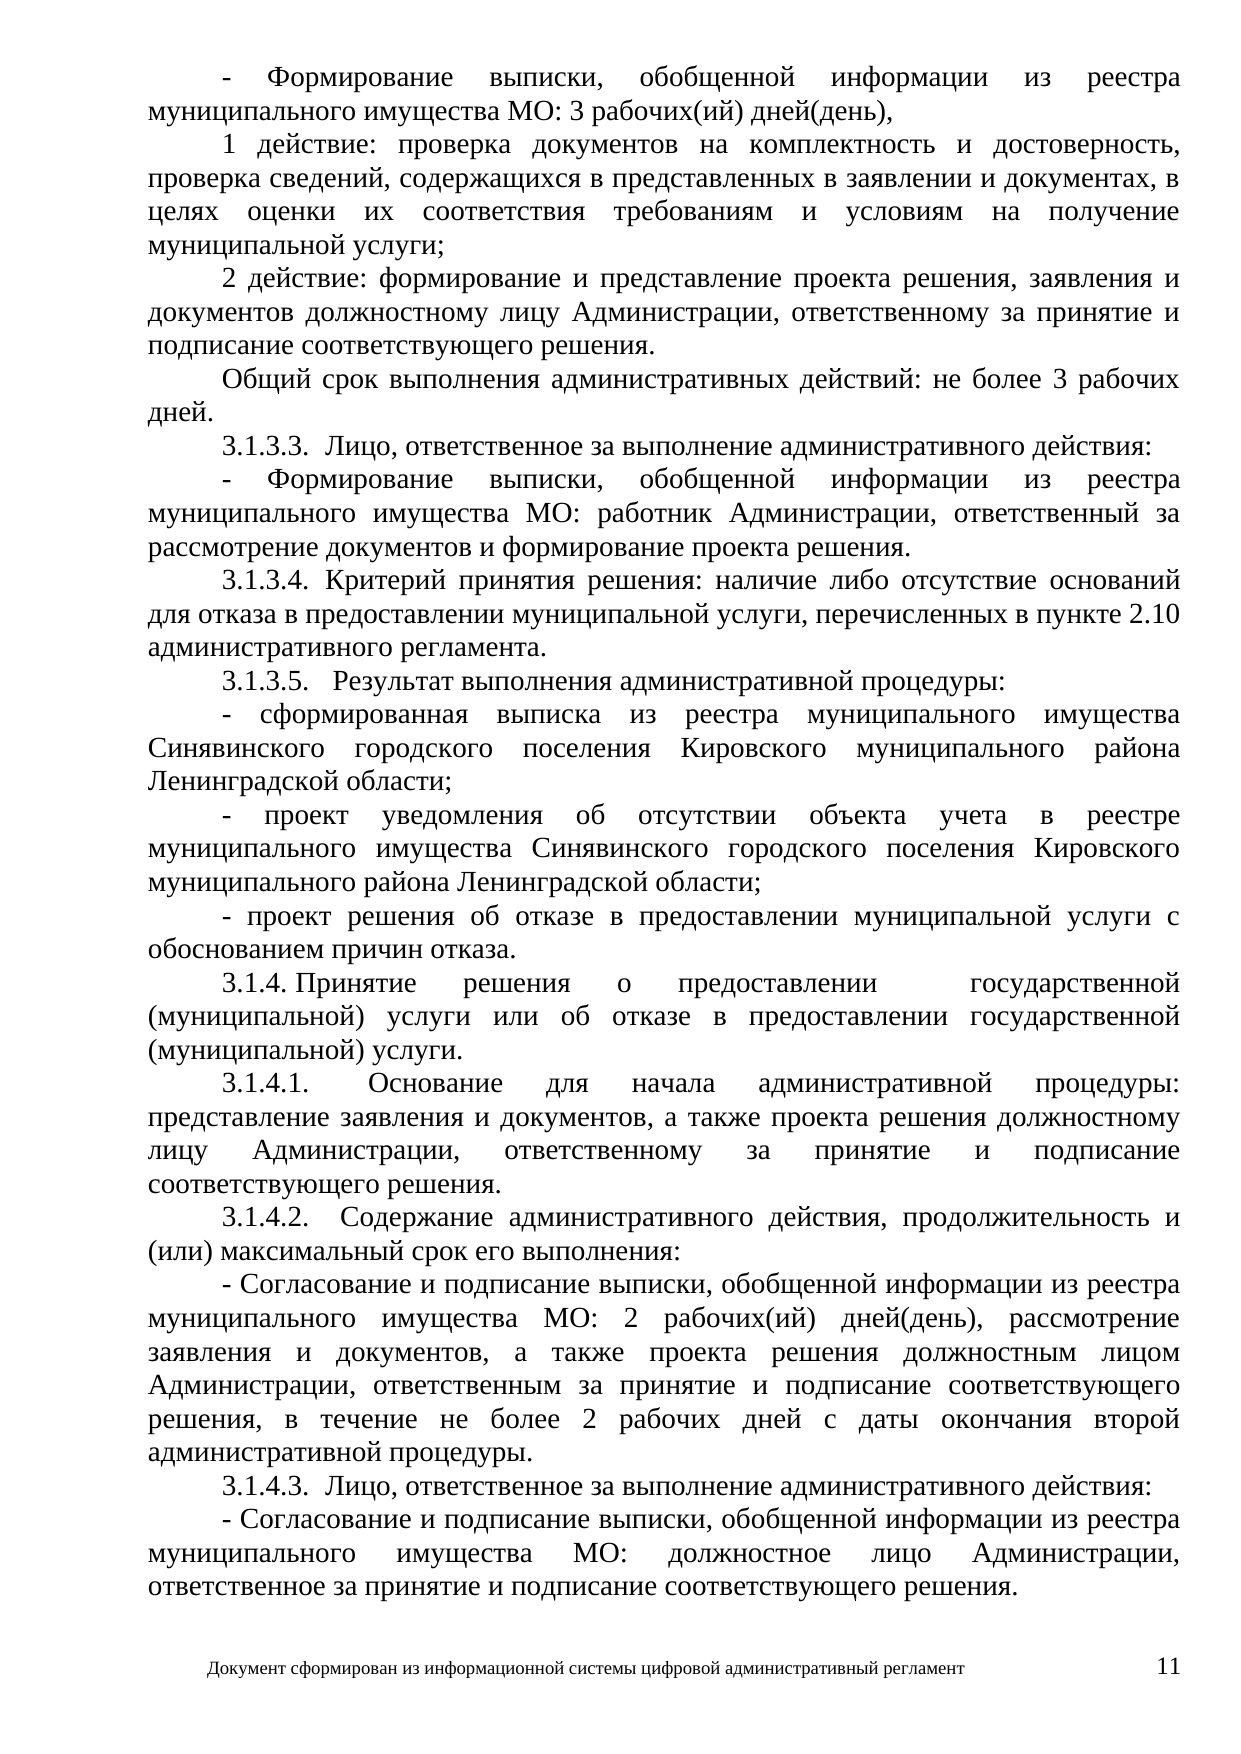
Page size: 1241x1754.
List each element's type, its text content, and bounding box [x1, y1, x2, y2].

text - Формирование выписки, обобщенной информации из реестра муниципального имущества МО: 3 рабочих(ий) дней(день), [148, 59, 1181, 126]
text 1 действие: проверка документов на комплектность и достоверность, проверка сведений, содержащихся в представленных в заявлении и документах, в целях оценки их соответствия требованиям и условиям на получение муниципальной услуги; [148, 126, 1181, 260]
text - Согласование и подписание выписки, обобщенной информации из реестра муниципального имущества МО: должностное лицо Администрации, ответственное за принятие и подписание соответствующего решения. [148, 1501, 1181, 1602]
list Основание для начала административной процедуры: представление заявления и документов, а также проекта решения должностному лицу Администрации, ответственному за принятие и подписание соответствующего решения. [148, 1065, 1181, 1199]
list Результат выполнения административной процедуры: [148, 663, 1181, 696]
text 2 действие: формирование и представление проекта решения, заявления и документов должностному лицу Администрации, ответственному за принятие и подписание соответствующего решения. [148, 260, 1181, 361]
text - проект уведомления об отсутствии объекта учета в реестре муниципального имущества Синявинского городского поселения Кировского муниципального района Ленинградской области; [148, 797, 1181, 898]
list Принятие решения о предоставлении государственной (муниципальной) услуги или об отказе в предоставлении государственной (муниципальной) услуги. [148, 965, 1181, 1065]
text - Согласование и подписание выписки, обобщенной информации из реестра муниципального имущества МО: 2 рабочих(ий) дней(день), рассмотрение заявления и документов, а также проекта решения должностным лицом Администрации, ответственным за принятие и подписание соответствующего решения, в течение не более 2 рабочих дней с даты окончания второй административной процедуры. [148, 1267, 1181, 1468]
text - Формирование выписки, обобщенной информации из реестра муниципального имущества МО: работник Администрации, ответственный за рассмотрение документов и формирование проекта решения. [148, 462, 1181, 562]
text Общий срок выполнения административных действий: не более 3 рабочих дней. [148, 361, 1181, 428]
list Содержание административного действия, продолжительность и (или) максимальный срок его выполнения: [148, 1199, 1181, 1267]
list Лицо, ответственное за выполнение административного действия: [148, 428, 1181, 462]
list Лицо, ответственное за выполнение административного действия: [148, 1468, 1181, 1501]
text - проект решения об отказе в предоставлении муниципальной услуги с обоснованием причин отказа. [148, 898, 1181, 965]
list Критерий принятия решения: наличие либо отсутствие оснований для отказа в предоставлении муниципальной услуги, перечисленных в пункте 2.10 административного регламента. [148, 562, 1181, 663]
text - сформированная выписка из реестра муниципального имущества Синявинского городского поселения Кировского муниципального района Ленинградской области; [148, 696, 1181, 797]
